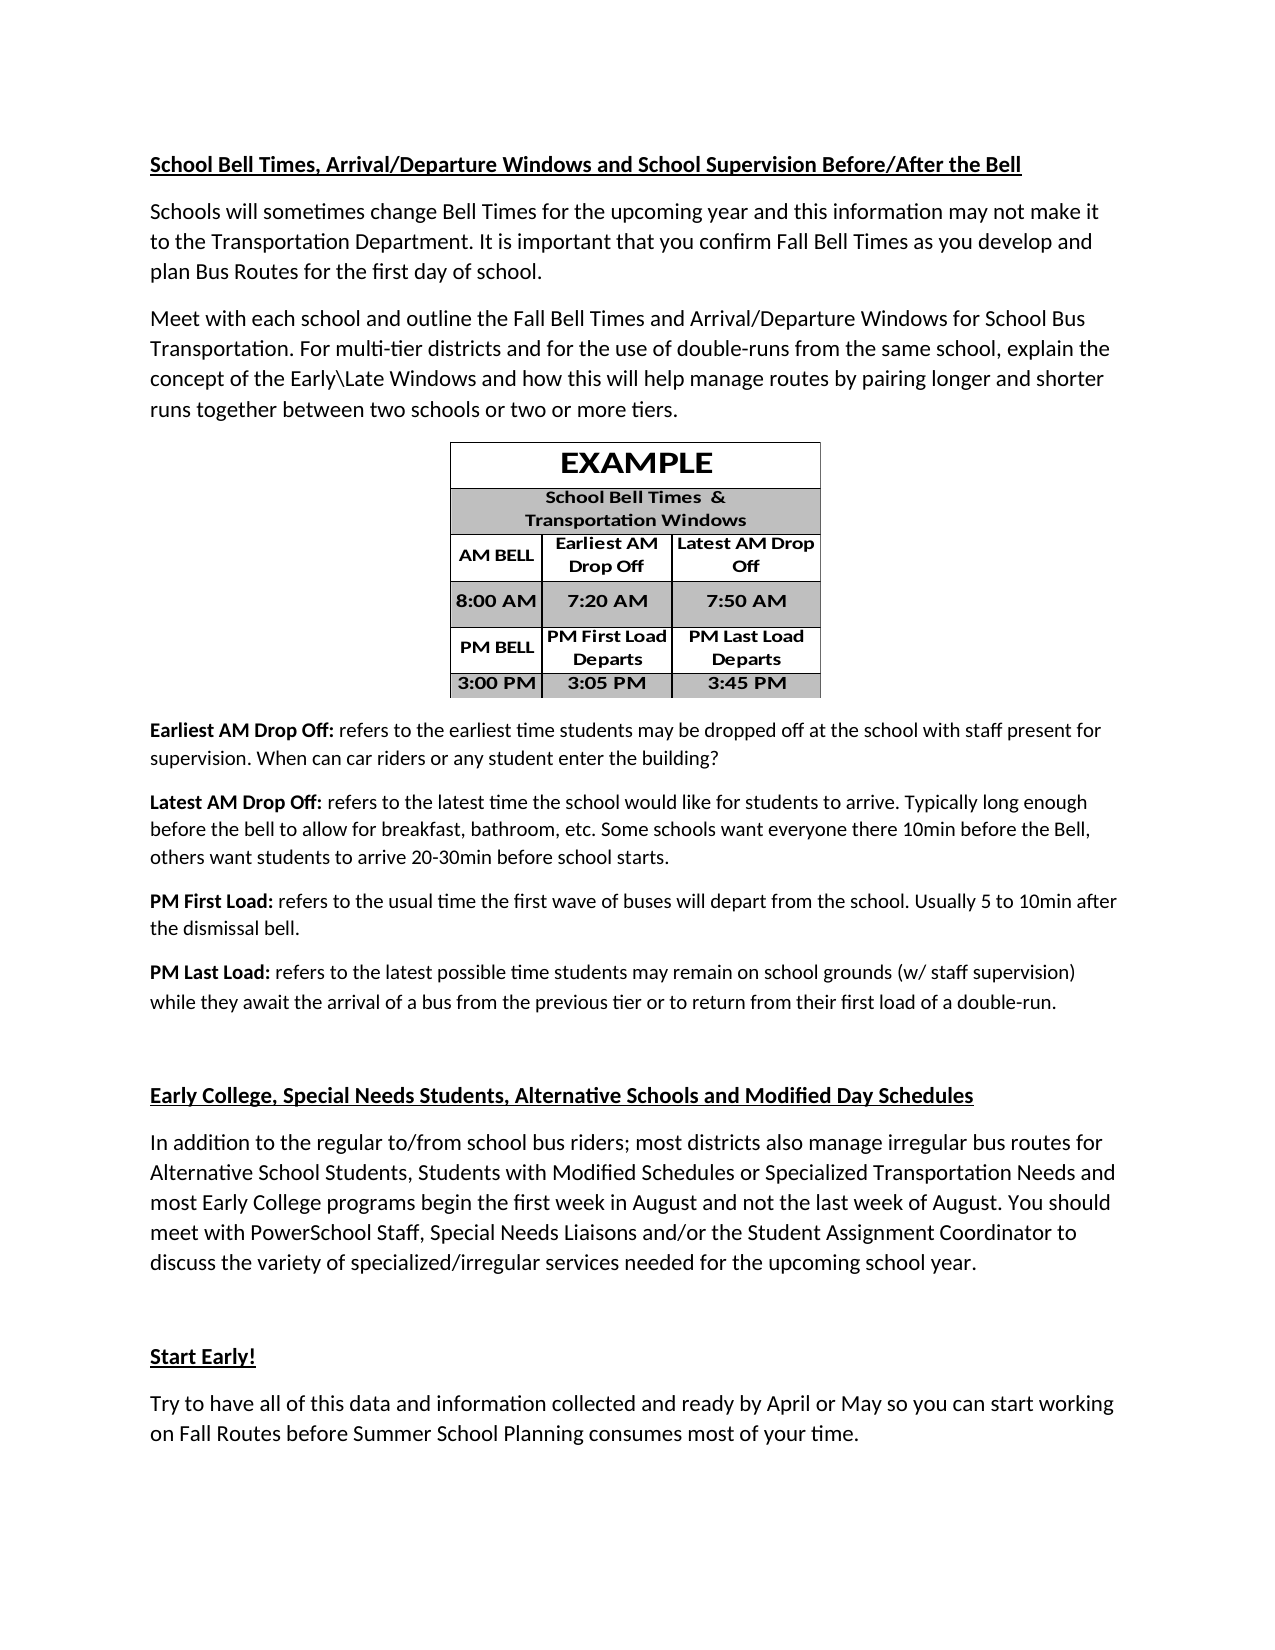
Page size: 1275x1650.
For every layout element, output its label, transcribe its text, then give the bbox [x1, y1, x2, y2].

text Early College, Special Needs Students, Alternative Schools and Modified Day Schedules [150, 1081, 1125, 1109]
text Latest AM Drop Off: refers to the latest time the school would like for students to arrive. Typically long enough before the bell to allow for breakfast, bathroom, etc. Some schools want everyone there 10min before the Bell, others want students to arrive 20-30min before school starts. [150, 789, 1125, 869]
text PM First Load: refers to the usual time the first wave of buses will depart from the school. Usually 5 to 10min after the dismissal bell. [150, 888, 1125, 941]
text Earliest AM Drop Off: refers to the earliest time students may be dropped off at the school with staff present for supervision. When can car riders or any student enter the building? [150, 718, 1125, 770]
text Start Early! [150, 1342, 1125, 1370]
text PM Last Load: refers to the latest possible time students may remain on school grounds (w/ staff supervision) while they await the arrival of a bus from the previous tier or to return from their first load of a double-run. [150, 959, 1125, 1015]
text In addition to the regular to/from school bus riders; most districts also manage irregular bus routes for Alternative School Students, Students with Modified Schedules or Specialized Transportation Needs and most Early College programs begin the first week in August and not the last week of August. You should meet with PowerSchool Staff, Special Needs Liaisons and/or the Student Assignment Coordinator to discuss the variety of specialized/irregular services needed for the upcoming school year. [150, 1128, 1125, 1276]
text Try to have all of this data and information collected and ready by April or May so you can start working on Fall Routes before Summer School Planning consumes most of your time. [150, 1389, 1125, 1447]
text School Bell Times, Arrival/Departure Windows and School Supervision Before/After the Bell [150, 150, 1125, 178]
text Meet with each school and outline the Fall Bell Times and Arrival/Departure Windows for School Bus Transportation. For multi-tier districts and for the use of double-runs from the same school, explain the concept of the Early\Late Windows and how this will help manage routes by pairing longer and shorter runs together between two schools or two or more tiers. [150, 304, 1125, 423]
text Schools will sometimes change Bell Times for the upcoming year and this information may not make it to the Transportation Department. It is important that you confirm Fall Bell Times as you develop and plan Bus Routes for the first day of school. [150, 197, 1125, 285]
